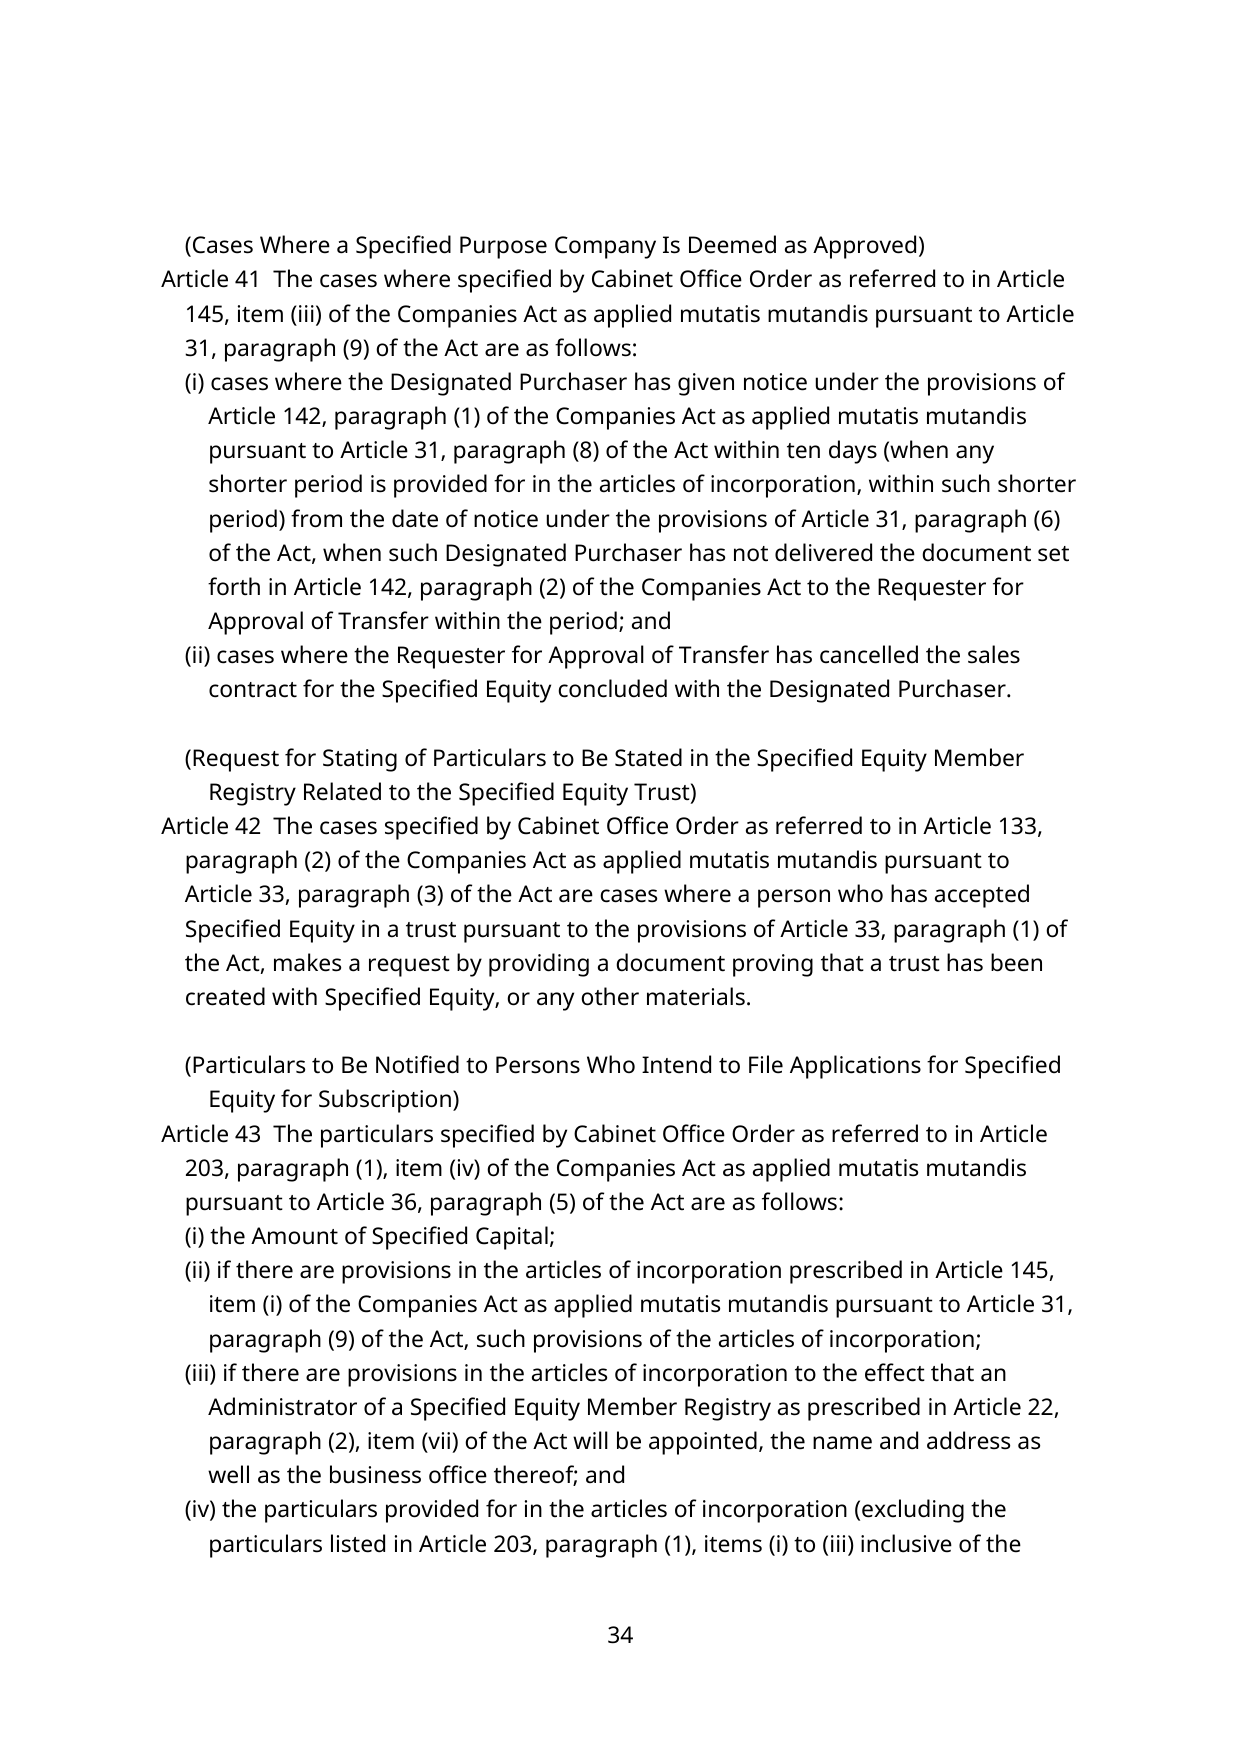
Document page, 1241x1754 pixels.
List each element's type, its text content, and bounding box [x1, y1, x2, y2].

text (Request for Stating of Particulars to Be Stated in the Specified Equity Member Registry Related to the Specified Equity Trust) [184, 740, 1079, 809]
text Article 41 The cases where specified by Cabinet Office Order as referred to in Article 145, item (iii) of the Companies Act as applied mutatis mutandis pursuant to Article 31, paragraph (9) of the Act are as follows: [161, 262, 1079, 364]
text (iii) if there are provisions in the articles of incorporation to the effect that an Administrator of a Specified Equity Member Registry as prescribed in Article 22, paragraph (2), item (vii) of the Act will be appointed, the name and address as well as the business office thereof; and [184, 1355, 1079, 1492]
text Article 42 The cases specified by Cabinet Office Order as referred to in Article 133, paragraph (2) of the Companies Act as applied mutatis mutandis pursuant to Article 33, paragraph (3) of the Act are cases where a person who has accepted Specified Equity in a trust pursuant to the provisions of Article 33, paragraph (1) of the Act, makes a request by providing a document proving that a trust has been created with Specified Equity, or any other materials. [161, 809, 1079, 1014]
text (ii) if there are provisions in the articles of incorporation prescribed in Article 145, item (i) of the Companies Act as applied mutatis mutandis pursuant to Article 31, paragraph (9) of the Act, such provisions of the articles of incorporation; [184, 1253, 1079, 1355]
text (i) the Amount of Specified Capital; [184, 1219, 1079, 1253]
text (Particulars to Be Notified to Persons Who Intend to File Applications for Specified Equity for Subscription) [184, 1048, 1079, 1116]
text Article 43 The particulars specified by Cabinet Office Order as referred to in Article 203, paragraph (1), item (iv) of the Companies Act as applied mutatis mutandis pursuant to Article 36, paragraph (5) of the Act are as follows: [161, 1116, 1079, 1219]
text (Cases Where a Specified Purpose Company Is Deemed as Approved) [184, 228, 1079, 262]
text (ii) cases where the Requester for Approval of Transfer has cancelled the sales contract for the Specified Equity concluded with the Designated Purchaser. [184, 638, 1079, 706]
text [184, 1492, 1079, 1560]
text (i) cases where the Designated Purchaser has given notice under the provisions of Article 142, paragraph (1) of the Companies Act as applied mutatis mutandis pursuant to Article 31, paragraph (8) of the Act within ten days (when any shorter period is provided for in the articles of incorporation, within such shorter period) from the date of notice under the provisions of Article 31, paragraph (6) of the Act, when such Designated Purchaser has not delivered the document set forth in Article 142, paragraph (2) of the Companies Act to the Requester for Approval of Transfer within the period; and [184, 364, 1079, 638]
